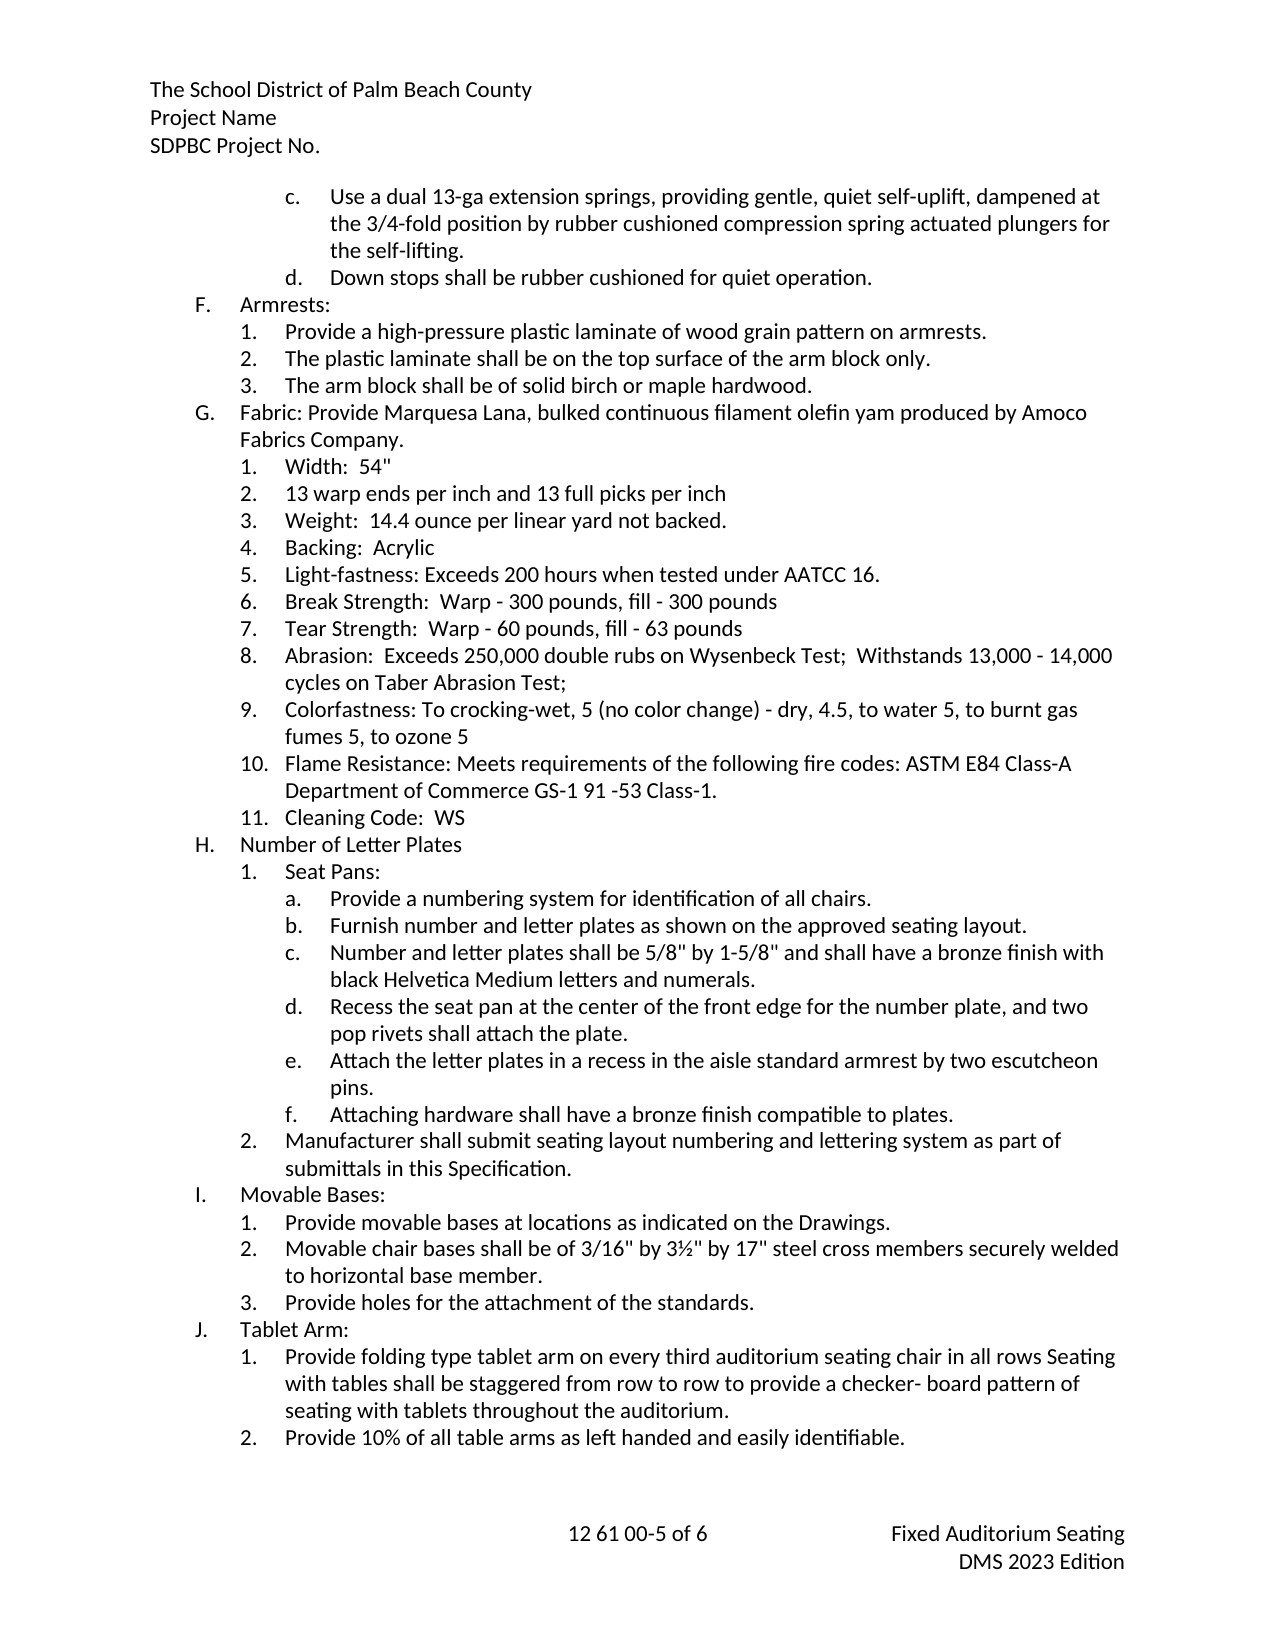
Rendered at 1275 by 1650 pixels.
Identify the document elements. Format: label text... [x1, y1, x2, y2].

list Weight: 14.4 ounce per linear yard not backed. [240, 507, 1125, 534]
list Number and letter plates shall be 5/8" by 1-5/8" and shall have a bronze finish with black Helvetica Medium letters and numerals. [285, 938, 1125, 992]
list Abrasion: Exceeds 250,000 double rubs on Wysenbeck Test; Withstands 13,000 - 14,000 cycles on Taber Abrasion Test; [240, 642, 1125, 696]
list Provide a numbering system for identification of all chairs. [285, 884, 1125, 912]
list Backing: Acrylic [240, 534, 1125, 561]
list Armrests: [195, 291, 1125, 318]
list Provide folding type tablet arm on every third auditorium seating chair in all rows Seating with tables shall be staggered from row to row to provide a checker- board pattern of seating with tablets throughout the auditorium. [240, 1343, 1125, 1424]
list Break Strength: Warp - 300 pounds, fill - 300 pounds [240, 588, 1125, 615]
list Movable Bases: [195, 1181, 1125, 1208]
list Flame Resistance: Meets requirements of the following fire codes: ASTM E84 Class-A Department of Commerce GS-1 91 -53 Class-1. [240, 750, 1125, 804]
list Attach the letter plates in a recess in the aisle standard armrest by two escutcheon pins. [285, 1046, 1125, 1100]
list Use a dual 13-ga extension springs, providing gentle, quiet self-uplift, dampened at the 3/4-fold position by rubber cushioned compression spring actuated plungers for the self-lifting. [285, 183, 1125, 264]
list Down stops shall be rubber cushioned for quiet operation. [285, 264, 1125, 291]
list Furnish number and letter plates as shown on the approved seating layout. [285, 912, 1125, 938]
list Seat Pans: [240, 858, 1125, 884]
list 13 warp ends per inch and 13 full picks per inch [240, 480, 1125, 507]
list Fabric: Provide Marquesa Lana, bulked continuous filament olefin yam produced by Amoco Fabrics Company. [195, 399, 1125, 453]
list Provide a high-pressure plastic laminate of wood grain pattern on armrests. [240, 318, 1125, 345]
list Movable chair bases shall be of 3/16" by 3½" by 17" steel cross members securely welded to horizontal base member. [240, 1235, 1125, 1289]
list Tablet Arm: [195, 1316, 1125, 1343]
list Provide holes for the attachment of the standards. [240, 1289, 1125, 1316]
list The plastic laminate shall be on the top surface of the arm block only. [240, 345, 1125, 372]
list Width: 54" [240, 453, 1125, 480]
list Provide movable bases at locations as indicated on the Drawings. [240, 1208, 1125, 1235]
list Provide 10% of all table arms as left handed and easily identifiable. [240, 1424, 1125, 1451]
list Tear Strength: Warp - 60 pounds, fill - 63 pounds [240, 615, 1125, 642]
list The arm block shall be of solid birch or maple hardwood. [240, 372, 1125, 399]
list Cleaning Code: WS [240, 804, 1125, 831]
list Light-fastness: Exceeds 200 hours when tested under AATCC 16. [240, 561, 1125, 588]
list Recess the seat pan at the center of the front edge for the number plate, and two pop rivets shall attach the plate. [285, 992, 1125, 1046]
list Manufacturer shall submit seating layout numbering and lettering system as part of submittals in this Specification. [240, 1127, 1125, 1181]
list Attaching hardware shall have a bronze finish compatible to plates. [285, 1100, 1125, 1127]
list Number of Letter Plates [195, 831, 1125, 858]
list Colorfastness: To crocking-wet, 5 (no color change) - dry, 4.5, to water 5, to burnt gas fumes 5, to ozone 5 [240, 696, 1125, 750]
